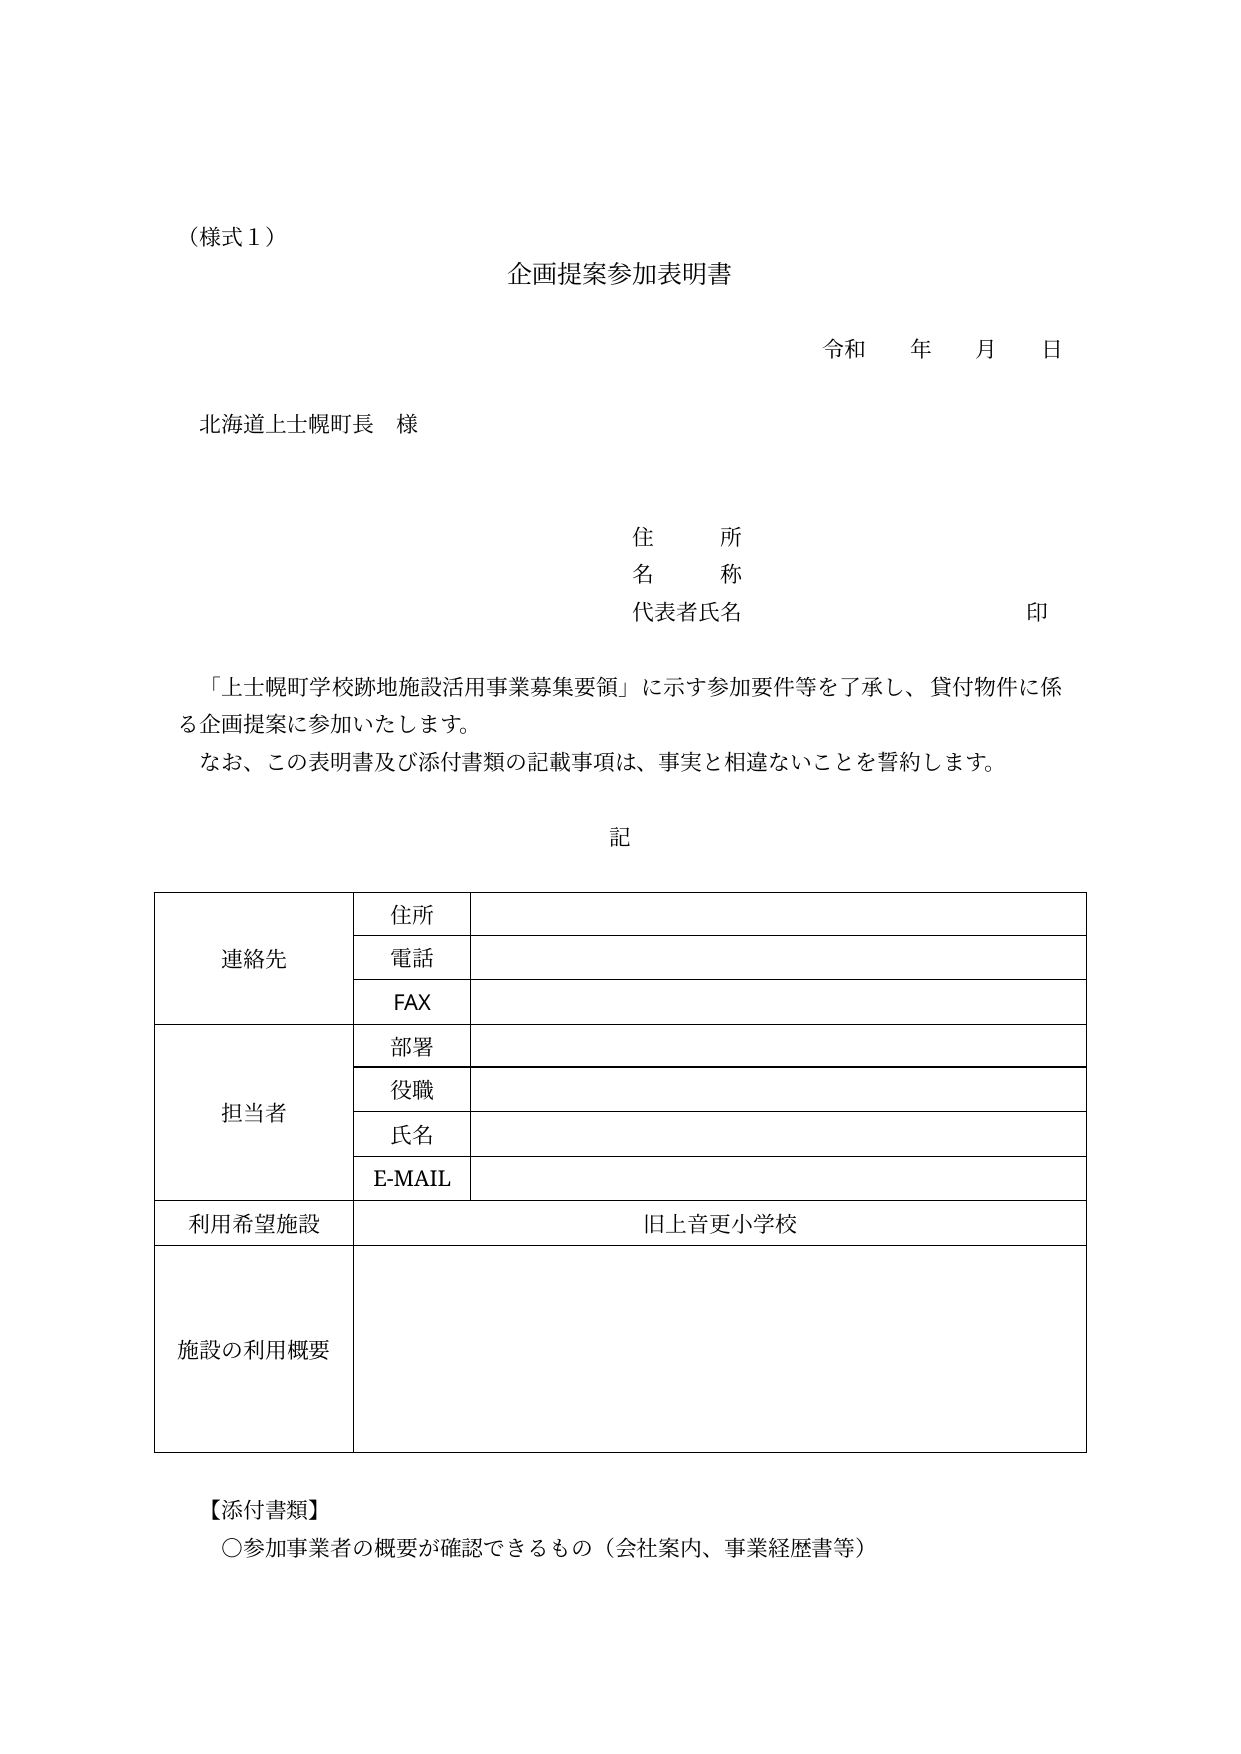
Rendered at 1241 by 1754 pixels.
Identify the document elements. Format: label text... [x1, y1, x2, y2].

text 住 所 [458, 517, 1063, 554]
table_cell 施設の利用概要 [155, 1246, 353, 1452]
text なお、この表明書及び添付書類の記載事項は、事実と相違ないことを誓約します。 [177, 742, 1063, 779]
table_cell [471, 980, 1086, 1024]
table_cell 氏名 [354, 1112, 470, 1156]
table_cell [471, 1068, 1086, 1111]
table_cell [471, 1157, 1086, 1200]
table_cell FAX [354, 980, 470, 1024]
table_cell 利用希望施設 [155, 1201, 353, 1245]
text 令和 年 月 日 [177, 329, 1063, 367]
table_cell [471, 1025, 1086, 1066]
text 代表者氏名 印 [458, 592, 1063, 629]
table_header [471, 893, 1086, 934]
table_cell 役職 [354, 1068, 470, 1111]
table_cell 担当者 [155, 1025, 353, 1200]
text 【添付書類】 [177, 1491, 1063, 1528]
table_cell 部署 [354, 1025, 470, 1066]
table_cell [471, 1112, 1086, 1156]
table_cell E-MAIL [354, 1157, 470, 1200]
text 企画提案参加表明書 [177, 254, 1063, 292]
text 記 [177, 817, 1063, 854]
text 名 称 [458, 554, 1063, 592]
table_cell 電話 [354, 936, 470, 979]
table_header 連絡先 [155, 893, 353, 1024]
text 「上士幌町学校跡地施設活用事業募集要領」に示す参加要件等を了承し、貸付物件に係る企画提案に参加いたします。 [177, 667, 1063, 742]
text ○参加事業者の概要が確認できるもの（会社案内、事業経歴書等） [177, 1528, 1063, 1566]
table_cell [354, 1246, 1086, 1452]
table_cell 旧上音更小学校 [354, 1201, 1086, 1245]
text （様式１） [177, 217, 1063, 254]
text 北海道上士幌町長 様 [177, 404, 1063, 442]
table_header 住所 [354, 893, 470, 934]
table_cell [471, 936, 1086, 979]
